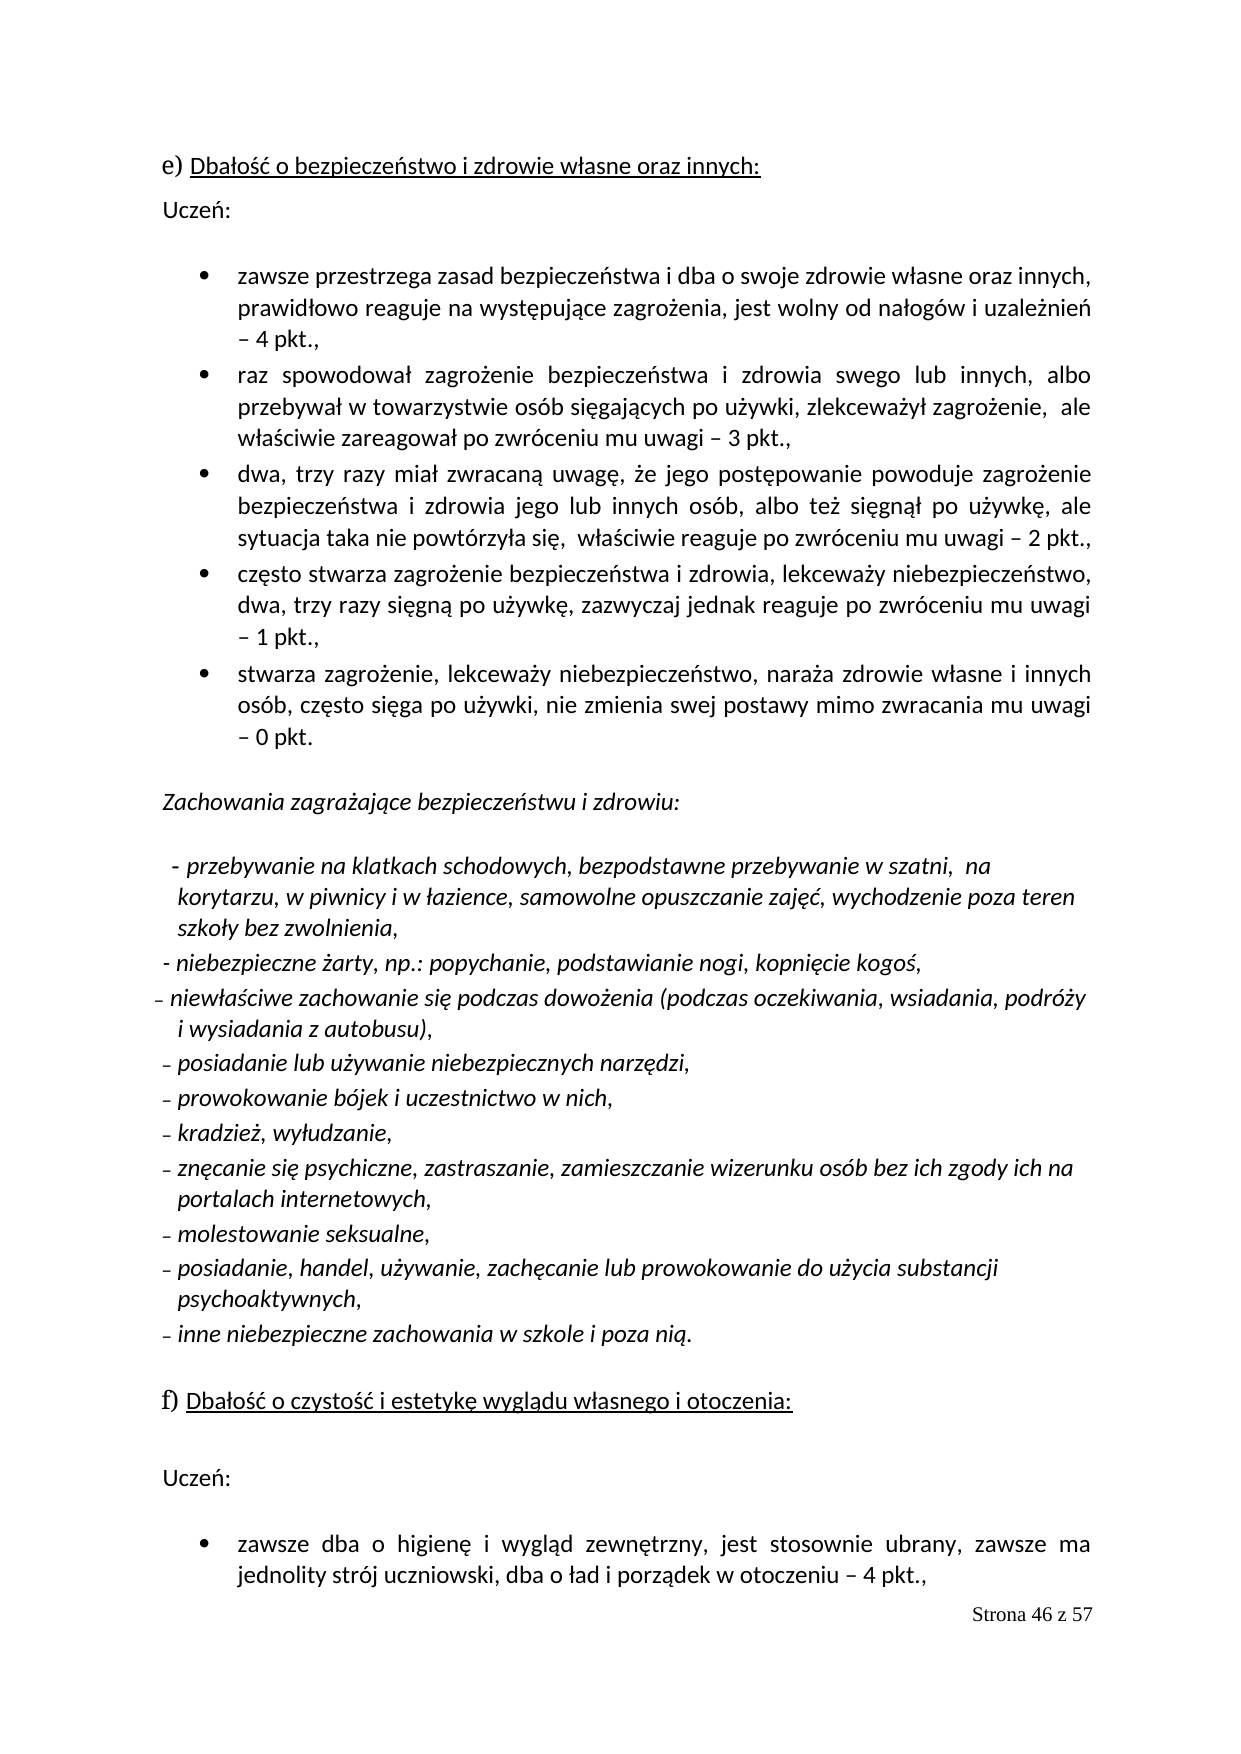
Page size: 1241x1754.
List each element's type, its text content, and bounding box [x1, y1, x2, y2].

text ˗ inne niebezpieczne zachowania w szkole i poza nią. [162, 1318, 1093, 1349]
text - przebywanie na klatkach schodowych, bezpodstawne przebywanie w szatni, na korytarzu, w piwnicy i w łazience, samowolne opuszczanie zajęć, wychodzenie poza teren szkoły bez zwolnienia, [171, 850, 1093, 943]
text ˗ posiadanie lub używanie niebezpiecznych narzędzi, [162, 1048, 1093, 1078]
text ˗ molestowanie seksualne, [162, 1218, 1093, 1248]
text ˗ posiadanie, handel, używanie, zachęcanie lub prowokowanie do użycia substancji psychoaktywnych, [162, 1253, 1093, 1314]
text e) Dbałość o bezpieczeństwo i zdrowie własne oraz innych: [161, 148, 1094, 182]
list dwa, trzy razy miał zwracaną uwagę, że jego postępowanie powoduje zagrożenie bezpieczeństwa i zdrowia jego lub innych osób, albo też sięgnął po używkę, ale sytuacja taka nie powtórzyła się, właściwie reaguje po zwróceniu mu uwagi – 2 pkt., [200, 458, 1093, 552]
text ˗ niewłaściwe zachowanie się podczas dowożenia (podczas oczekiwania, wsiadania, podróży i wysiadania z autobusu), [154, 982, 1093, 1043]
list stwarza zagrożenie, lekceważy niebezpieczeństwo, naraża zdrowie własne i innych osób, często sięga po używki, nie zmienia swej postawy mimo zwracania mu uwagi – 0 pkt. [200, 658, 1093, 752]
list zawsze dba o higienę i wygląd zewnętrzny, jest stosownie ubrany, zawsze ma jednolity strój uczniowski, dba o ład i porządek w otoczeniu – 4 pkt., [200, 1528, 1093, 1590]
text - niebezpieczne żarty, np.: popychanie, podstawianie nogi, kopnięcie kogoś, [162, 947, 1093, 977]
text ˗ znęcanie się psychiczne, zastraszanie, zamieszczanie wizerunku osób bez ich zgody ich na portalach internetowych, [162, 1152, 1093, 1213]
text Uczeń: [162, 1462, 1093, 1492]
list często stwarza zagrożenie bezpieczeństwa i zdrowia, lekceważy niebezpieczeństwo, dwa, trzy razy sięgną po używkę, zazwyczaj jednak reaguje po zwróceniu mu uwagi – 1 pkt., [200, 558, 1093, 652]
text Uczeń: [162, 194, 1093, 224]
list raz spowodował zagrożenie bezpieczeństwa i zdrowia swego lub innych, albo przebywał w towarzystwie osób sięgających po używki, zlekceważył zagrożenie, ale właściwie zareagował po zwróceniu mu uwagi – 3 pkt., [200, 359, 1093, 453]
text ˗ prowokowanie bójek i uczestnictwo w nich, [162, 1082, 1093, 1113]
text f) Dbałość o czystość i estetykę wyglądu własnego i otoczenia: [161, 1382, 1094, 1417]
text ˗ kradzież, wyłudzanie, [162, 1117, 1093, 1148]
list zawsze przestrzega zasad bezpieczeństwa i dba o swoje zdrowie własne oraz innych, prawidłowo reaguje na występujące zagrożenia, jest wolny od nałogów i uzależnień – 4 pkt., [200, 260, 1093, 354]
text Zachowania zagrażające bezpieczeństwu i zdrowiu: [162, 786, 1093, 816]
